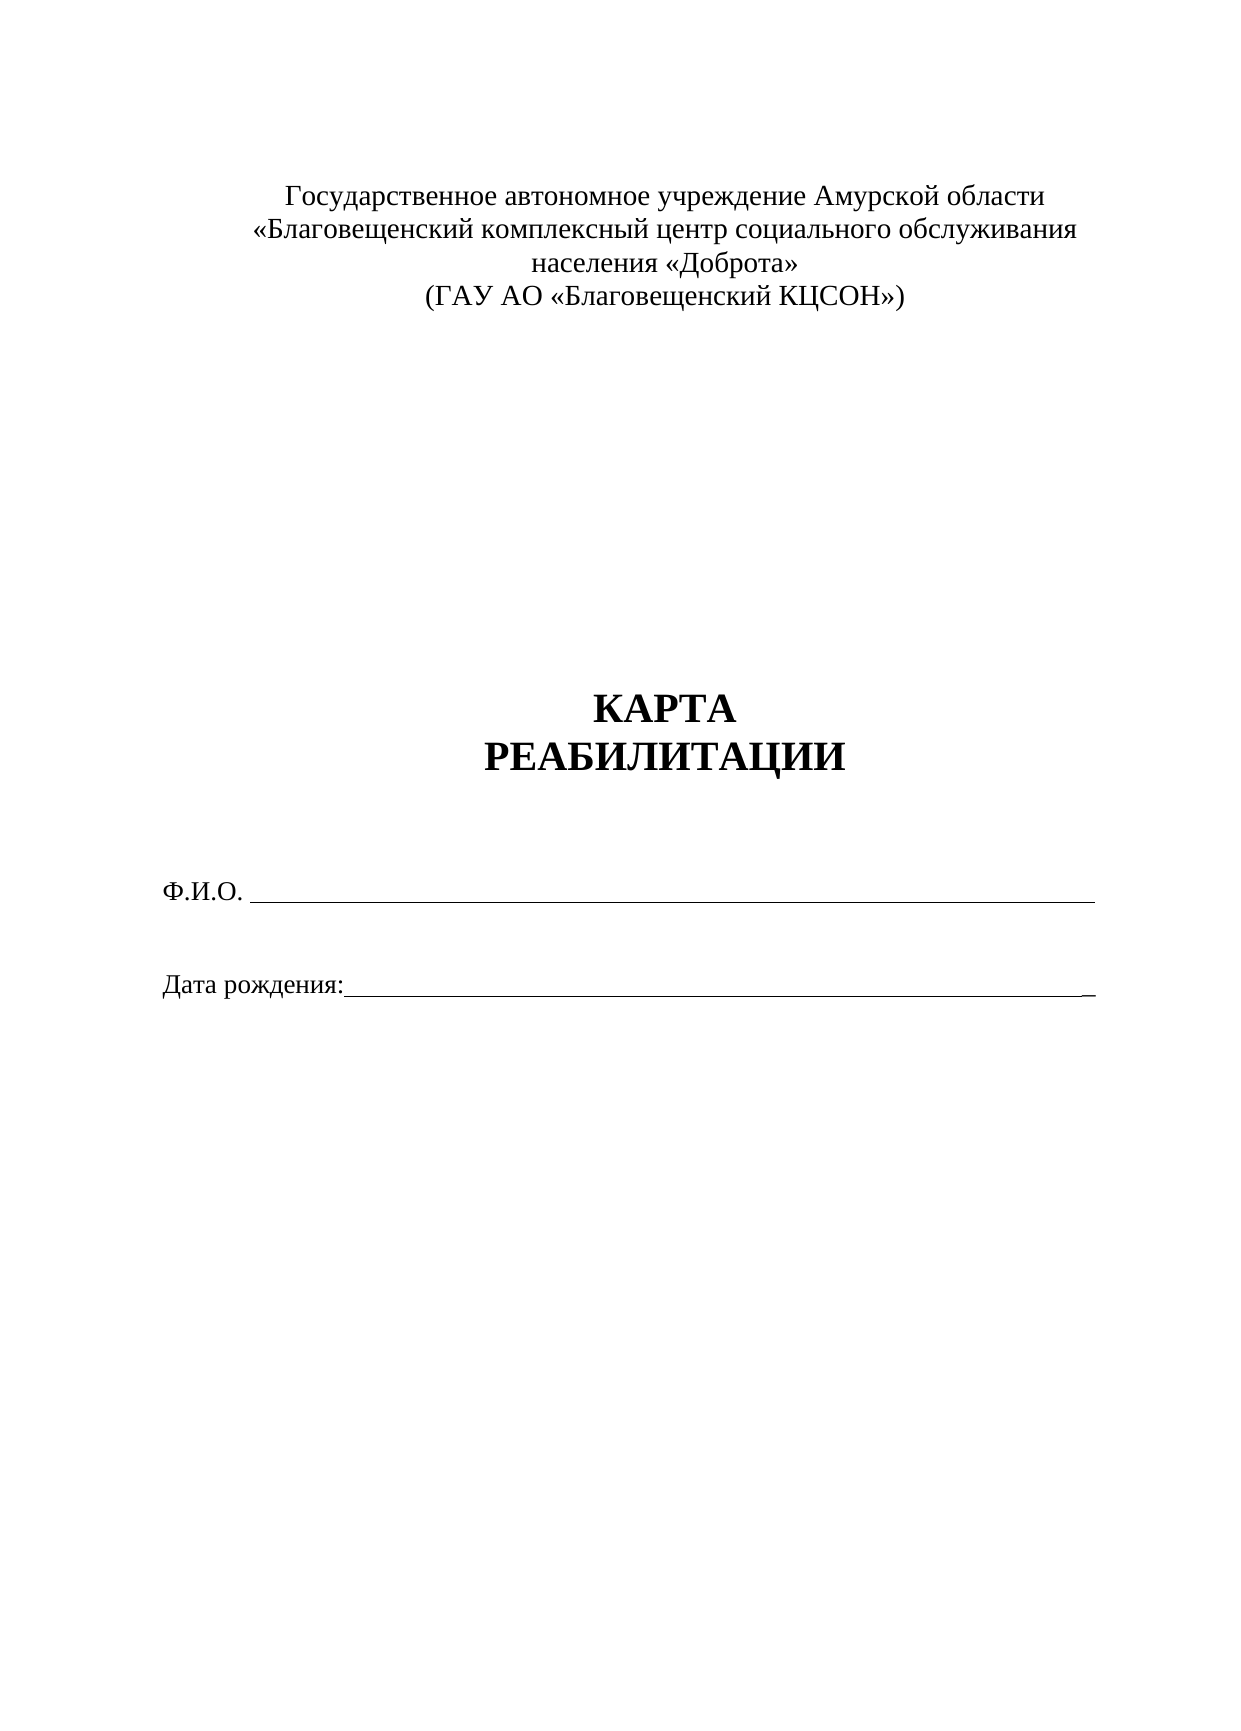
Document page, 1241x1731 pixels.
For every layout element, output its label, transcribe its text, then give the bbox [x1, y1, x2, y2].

text Государственное автономное учреждение Амурской области [121, 178, 1209, 211]
text (ГАУ АО «Благовещенский КЦСОН») [121, 278, 1209, 312]
text Ф.И.О. [162, 875, 1209, 906]
text КАРТА [222, 684, 1108, 732]
text населения «Доброта» [121, 245, 1209, 278]
text РЕАБИЛИТАЦИИ [222, 732, 1108, 780]
text «Благовещенский комплексный центр социального обслуживания [121, 211, 1209, 245]
text Дата рождения: _ [162, 968, 1209, 1000]
